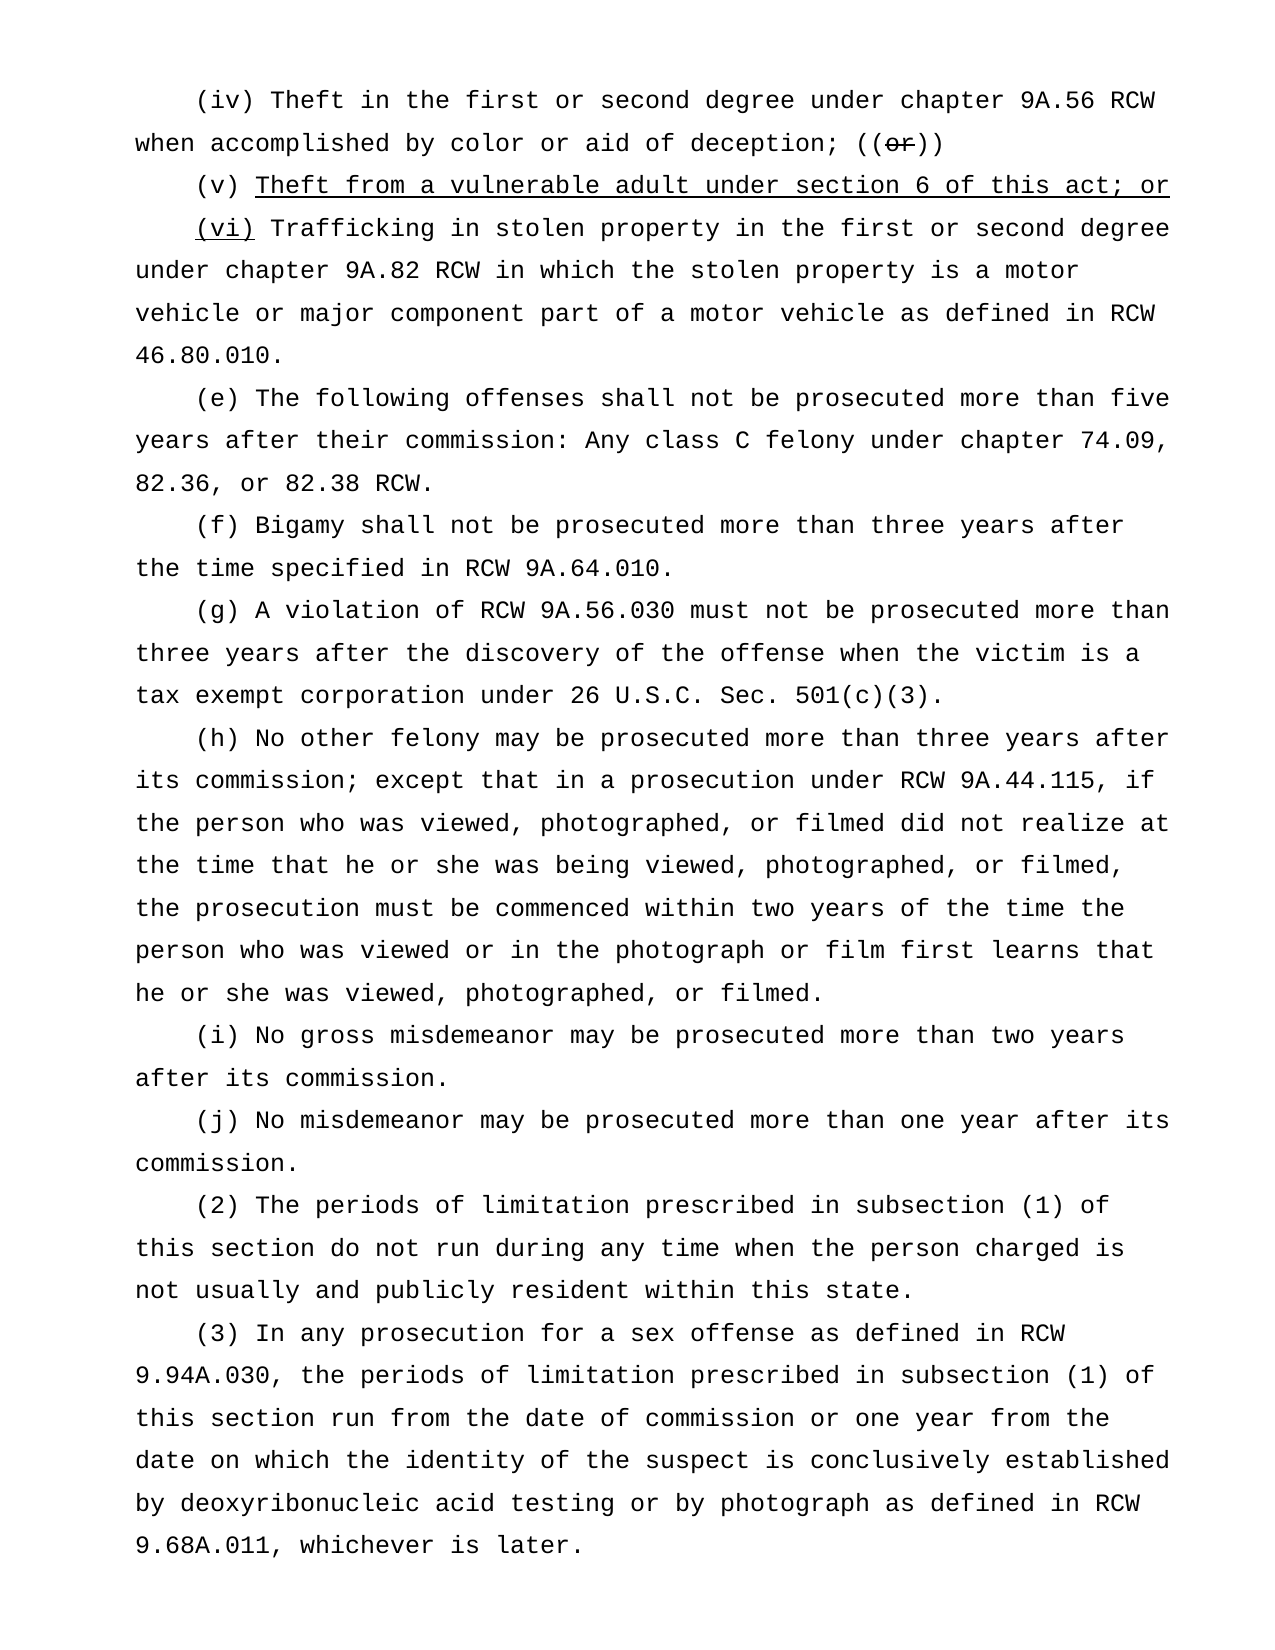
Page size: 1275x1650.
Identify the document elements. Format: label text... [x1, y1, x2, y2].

text (e) The following offenses shall not be prosecuted more than five years after their commission: Any class C felony under chapter 74.09, 82.36, or 82.38 RCW. [135, 372, 1170, 500]
text (2) The periods of limitation prescribed in subsection (1) of this section do not run during any time when the person charged is not usually and publicly resident within this state. [135, 1180, 1170, 1307]
text (h) No other felony may be prosecuted more than three years after its commission; except that in a prosecution under RCW 9A.44.115, if the person who was viewed, photographed, or filmed did not realize at the time that he or she was being viewed, photographed, or filmed, the prosecution must be commenced within two years of the time the person who was viewed or in the photograph or film first learns that he or she was viewed, photographed, or filmed. [135, 712, 1170, 1010]
text (vi) Trafficking in stolen property in the first or second degree under chapter 9A.82 RCW in which the stolen property is a motor vehicle or major component part of a motor vehicle as defined in RCW 46.80.010. [135, 202, 1170, 372]
text (g) A violation of RCW 9A.56.030 must not be prosecuted more than three years after the discovery of the offense when the victim is a tax exempt corporation under 26 U.S.C. Sec. 501(c)(3). [135, 585, 1170, 712]
text (f) Bigamy shall not be prosecuted more than three years after the time specified in RCW 9A.64.010. [135, 500, 1170, 585]
text (j) No misdemeanor may be prosecuted more than one year after its commission. [135, 1095, 1170, 1180]
text (i) No gross misdemeanor may be prosecuted more than two years after its commission. [135, 1010, 1170, 1095]
text (3) In any prosecution for a sex offense as defined in RCW 9.94A.030, the periods of limitation prescribed in subsection (1) of this section run from the date of commission or one year from the date on which the identity of the suspect is conclusively established by deoxyribonucleic acid testing or by photograph as defined in RCW 9.68A.011, whichever is later. [135, 1307, 1170, 1562]
text (v) Theft from a vulnerable adult under section 6 of this act; or [135, 160, 1170, 202]
text (iv) Theft in the first or second degree under chapter 9A.56 RCW when accomplished by color or aid of deception; ((or)) [135, 75, 1170, 160]
